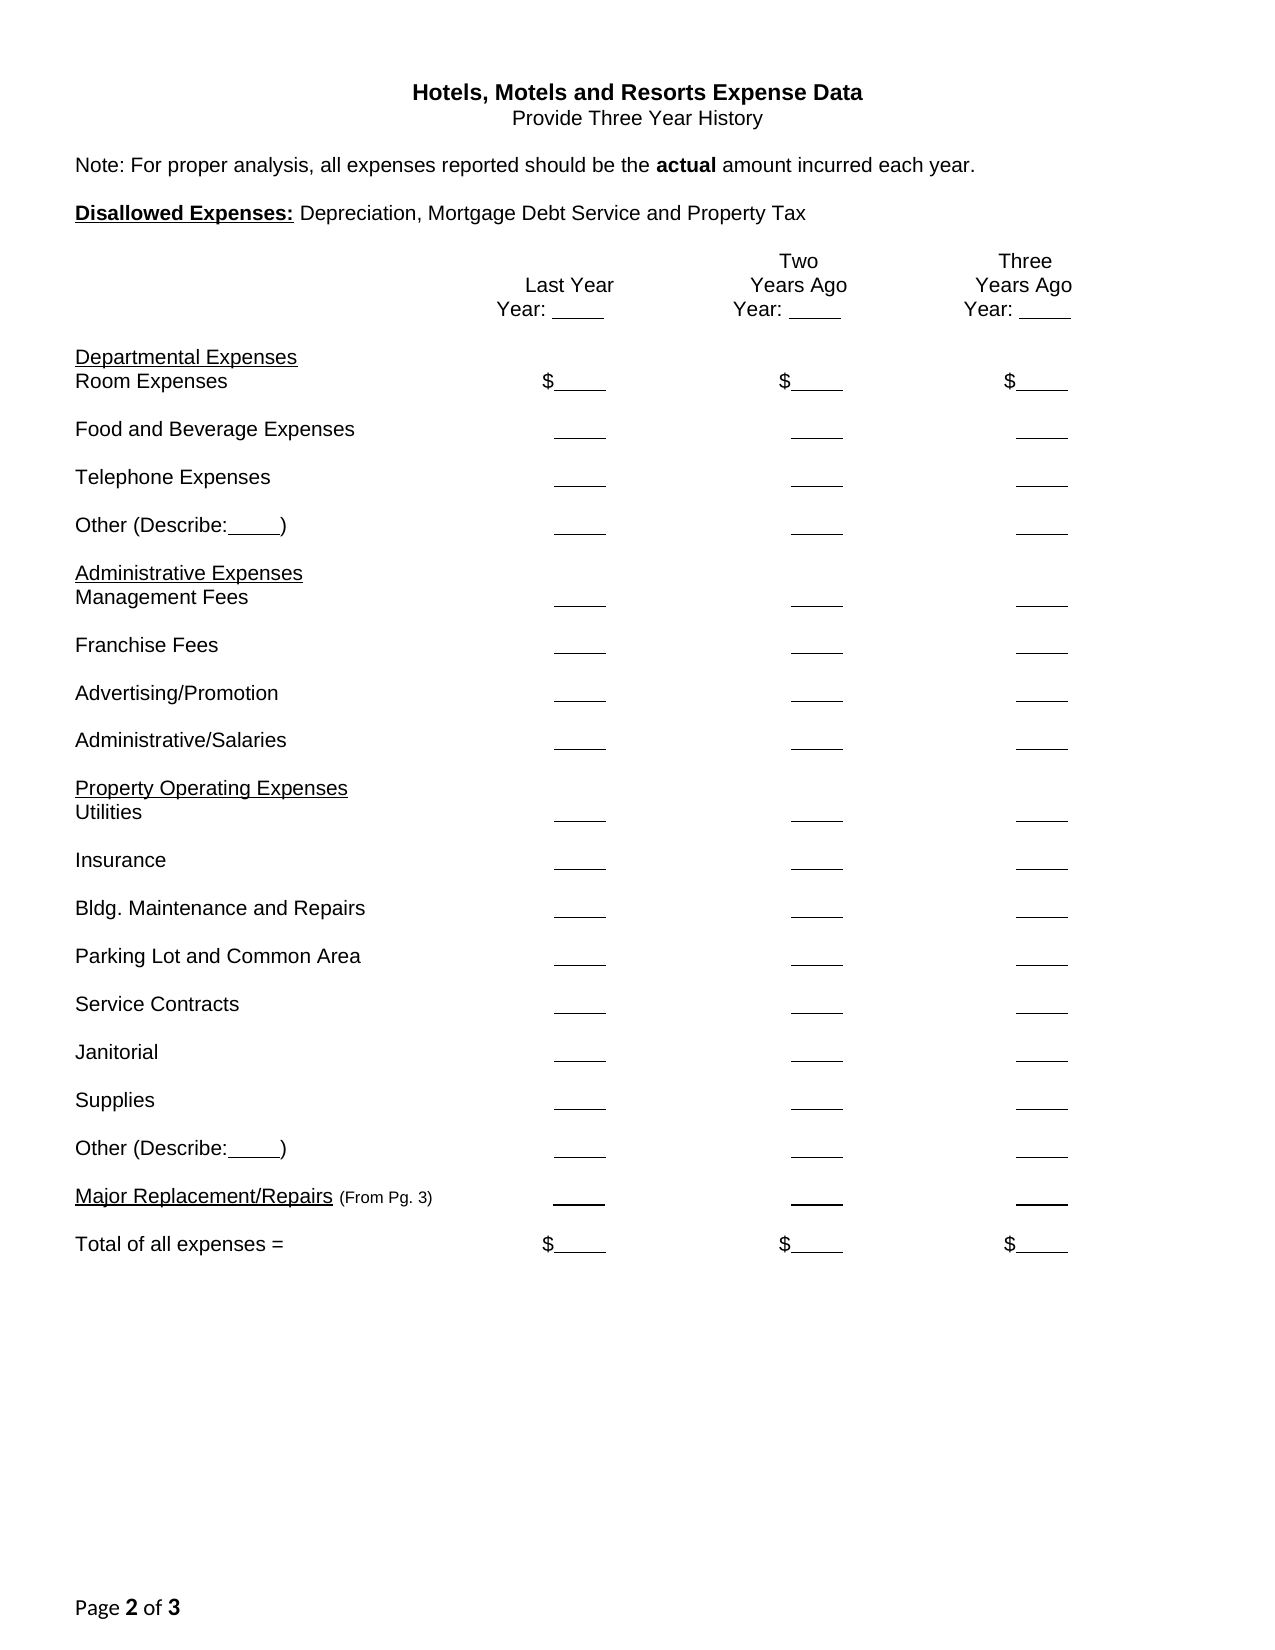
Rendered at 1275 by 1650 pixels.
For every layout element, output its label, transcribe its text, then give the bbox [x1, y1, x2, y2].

text Franchise Fees [75, 632, 1200, 656]
text Janitorial [75, 1040, 1200, 1064]
text Last Year Years Ago Years Ago [75, 273, 1200, 297]
text Year: Year: Year: [75, 297, 1200, 321]
text Telephone Expenses [75, 465, 1200, 489]
text Supplies [75, 1088, 1200, 1112]
text Insurance [75, 848, 1200, 872]
text Total of all expenses = $ $ $ [75, 1231, 1200, 1255]
text Food and Beverage Expenses [75, 417, 1200, 441]
text Hotels, Motels and Resorts Expense Data [75, 79, 1200, 105]
text Property Operating Expenses [75, 776, 1200, 800]
text Advertising/Promotion [75, 680, 1200, 704]
text Other (Describe: ) [75, 513, 1200, 537]
text Room Expenses $ $ $ [75, 369, 1200, 393]
text Disallowed Expenses: Depreciation, Mortgage Debt Service and Property Tax [75, 201, 1200, 225]
text Other (Describe: ) [75, 1136, 1200, 1159]
text Note: For proper analysis, all expenses reported should be the actual amount incurred each year. [75, 153, 1200, 177]
text Utilities [75, 800, 1200, 824]
text Parking Lot and Common Area [75, 944, 1200, 968]
text Administrative Expenses [75, 561, 1200, 584]
text Management Fees [75, 584, 1200, 608]
text Departmental Expenses [75, 345, 1200, 369]
text Provide Three Year History [75, 105, 1200, 129]
text Two Three [75, 249, 1200, 273]
text Administrative/Salaries [75, 728, 1200, 752]
text Service Contracts [75, 992, 1200, 1016]
text Major Replacement/Repairs (From Pg. 3) [75, 1183, 1200, 1207]
text Bldg. Maintenance and Repairs [75, 896, 1200, 920]
